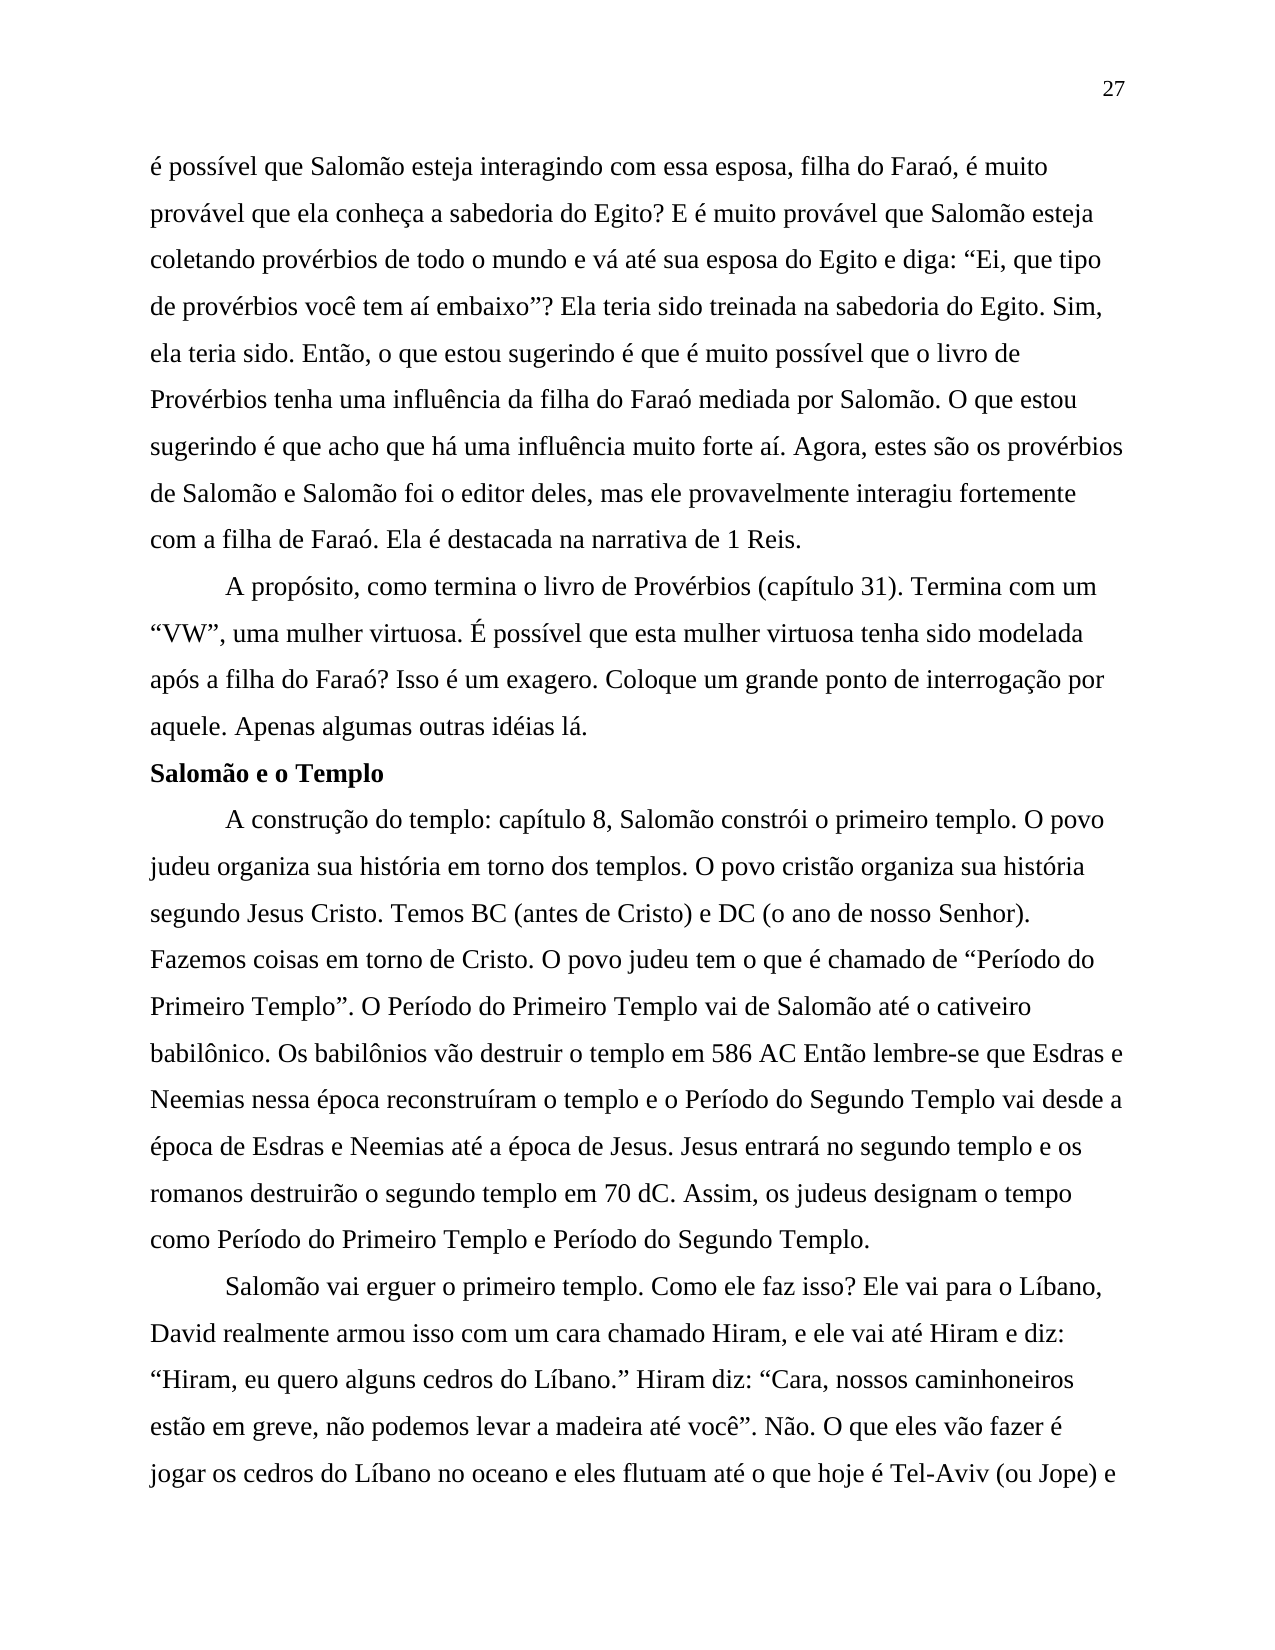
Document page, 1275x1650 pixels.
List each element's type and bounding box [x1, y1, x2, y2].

text [150, 150, 1125, 788]
text [150, 803, 1125, 1488]
